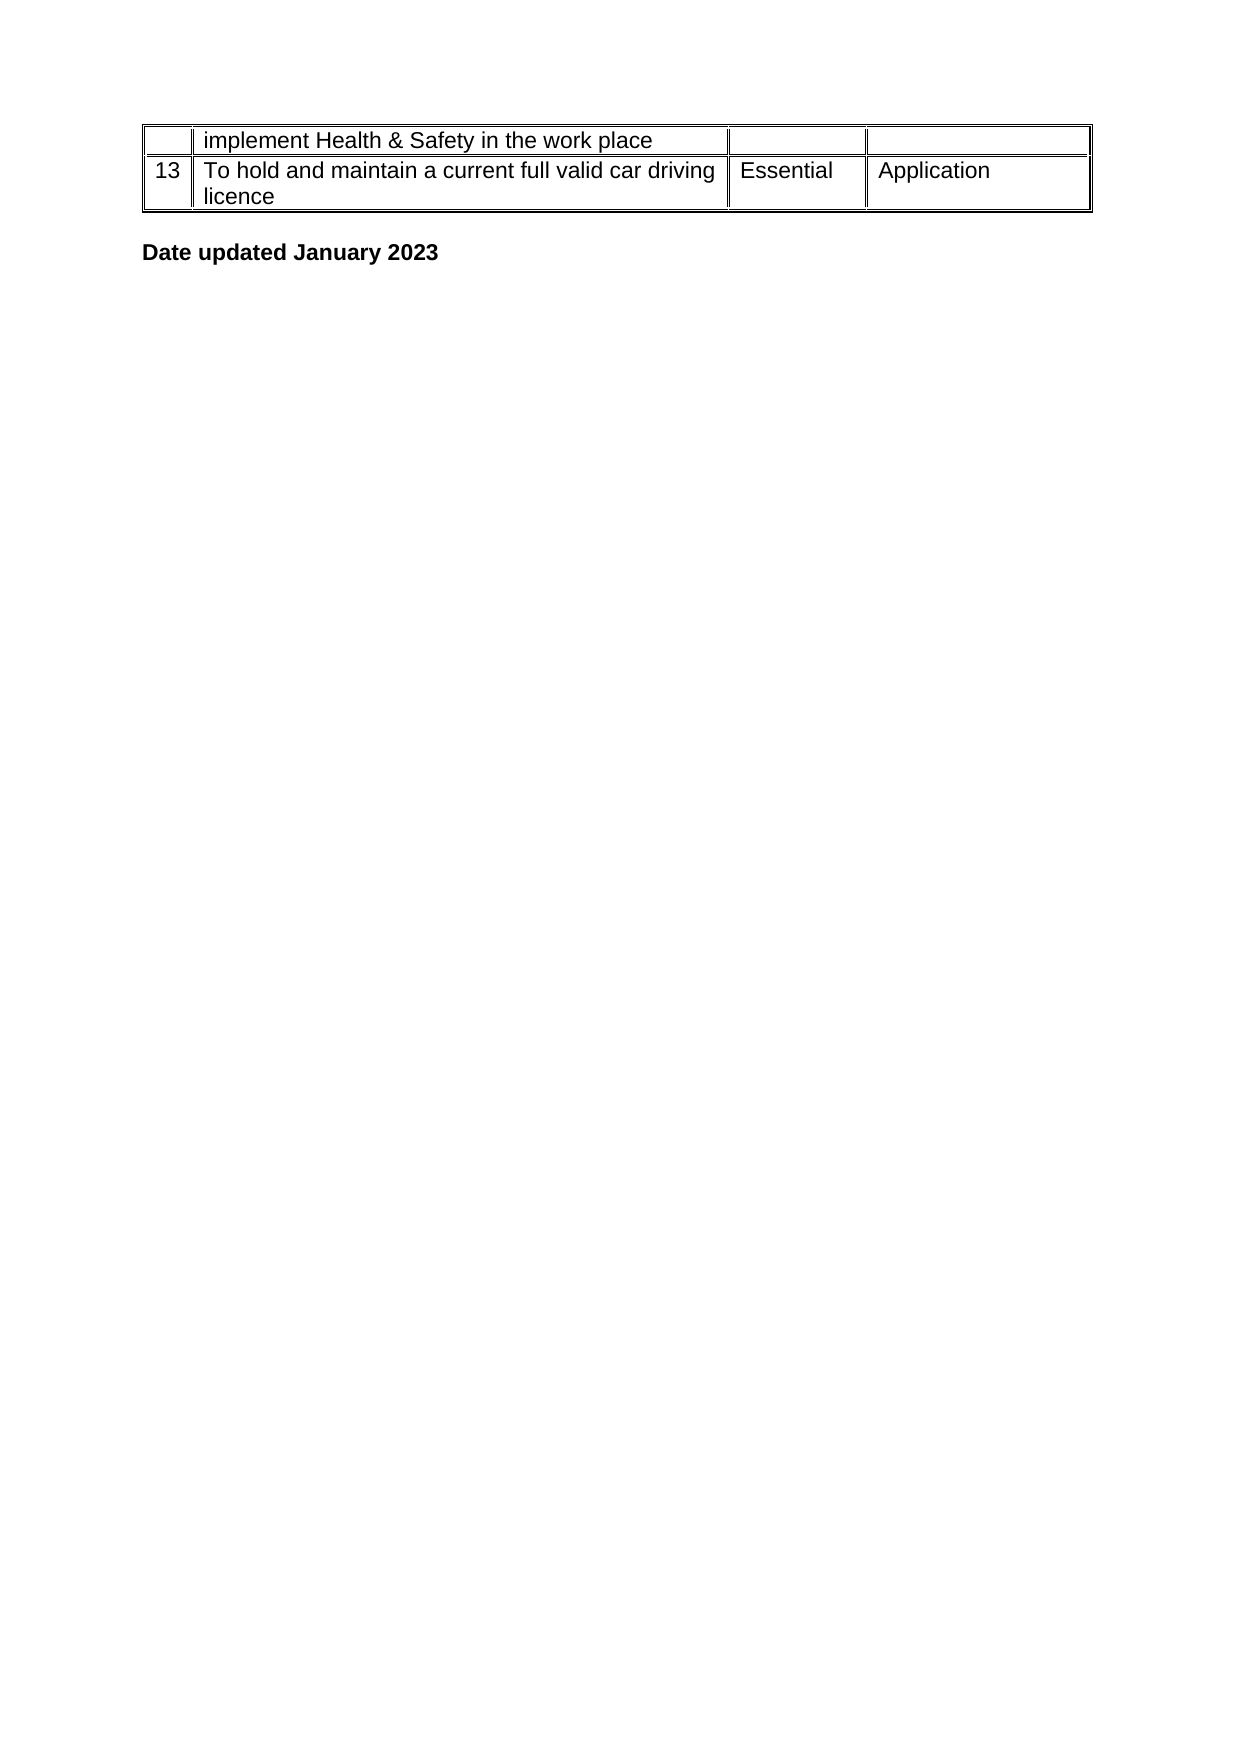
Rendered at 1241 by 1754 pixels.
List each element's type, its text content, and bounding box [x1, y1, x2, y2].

table_cell To hold and maintain a current full valid car driving licence [192, 154, 729, 209]
text Date updated January 2023 [142, 239, 1092, 265]
table_cell Essential [729, 125, 867, 153]
table_cell 12 [145, 127, 192, 153]
table_cell 13 [145, 154, 192, 209]
table_cell Application [867, 154, 1090, 209]
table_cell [192, 125, 729, 153]
table_cell Selection Process [867, 127, 1089, 153]
table_cell Essential [729, 154, 867, 209]
